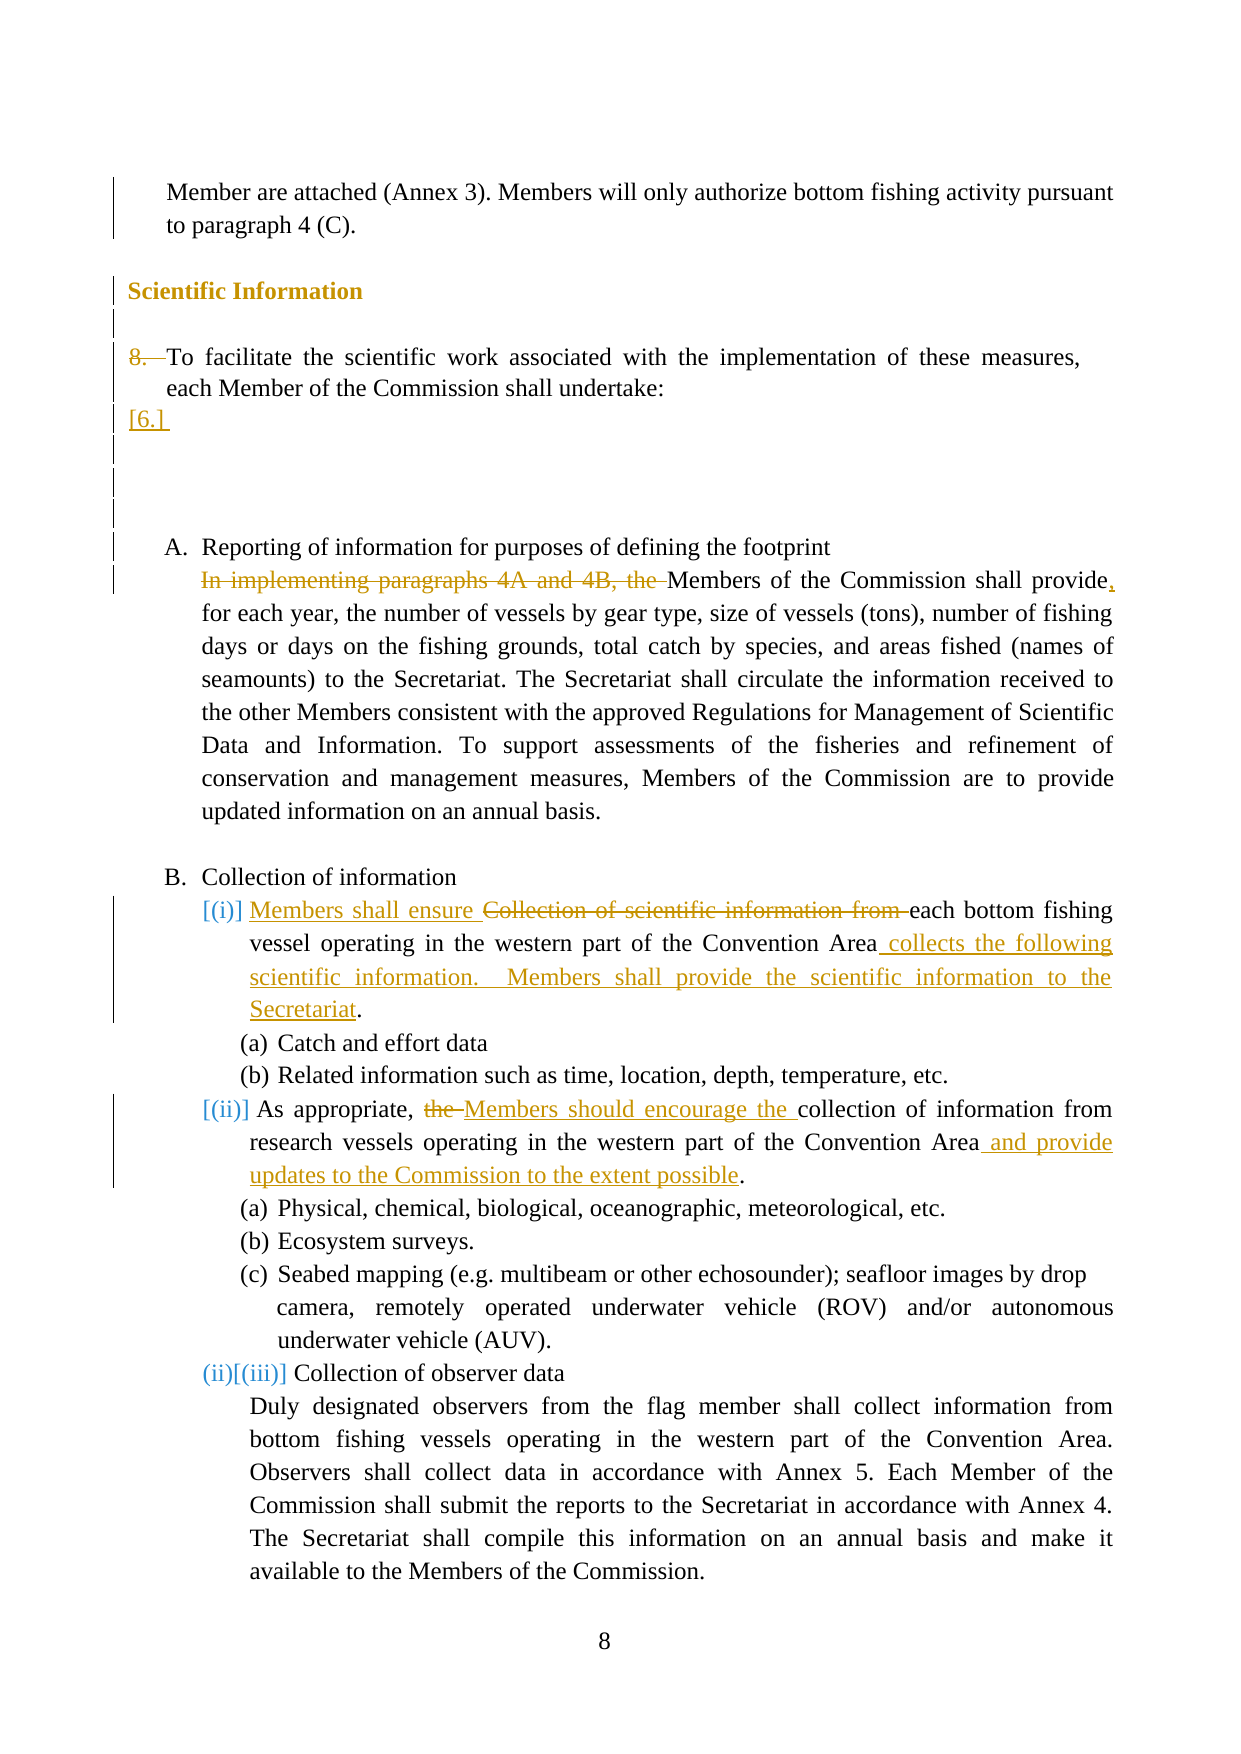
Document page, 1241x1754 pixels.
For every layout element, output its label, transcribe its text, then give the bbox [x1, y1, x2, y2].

list Catch and effort data [240, 1028, 1114, 1056]
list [128, 177, 1114, 239]
text Members of the Commission shall provide for each year, the number of vessels by gear type, size of vessels (tons), number of fishing days or days on the fishing grounds, total catch by species, and areas fished (names of seamounts) to the Secretariat. The Secretariat shall circulate the information received to the other Members consistent with the approved Regulations for Management of Scientific Data and Information. To support assessments of the fisheries and refinement of conservation and management measures, Members of the Commission are to provide updated information on an annual basis. [200, 565, 1114, 825]
list each bottom fishing vessel operating in the western part of the Convention Area. [202, 896, 1113, 1023]
list As appropriate, collection of information from research vessels operating in the western part of the Convention Area. [202, 1094, 1113, 1188]
list Collection of observer data [202, 1358, 1114, 1387]
list Ecosystem surveys. [240, 1226, 1114, 1254]
list Physical, chemical, biological, oceanographic, meteorological, etc. [240, 1193, 1114, 1221]
list Seabed mapping (e.g. multibeam or other echosounder); seafloor images by drop [240, 1259, 1114, 1287]
list To facilitate the scientific work associated with the implementation of these measures, each Member of the Commission shall undertake: [128, 342, 1081, 402]
list Reporting of information for purposes of defining the footprint [164, 532, 1114, 561]
list Collection of information [164, 862, 1114, 891]
text Duly designated observers from the flag member shall collect information from bottom fishing vessels operating in the western part of the Convention Area. Observers shall collect data in accordance with Annex 5. Each Member of the Commission shall submit the reports to the Secretariat in accordance with Annex 4. The Secretariat shall compile this information on an annual basis and make it available to the Members of the Commission. [249, 1391, 1114, 1585]
list Related information such as time, location, depth, temperature, etc. [240, 1061, 1114, 1089]
text camera, remotely operated underwater vehicle (ROV) and/or autonomous underwater vehicle (AUV). [276, 1292, 1114, 1353]
list Scientific Information [127, 276, 1114, 305]
